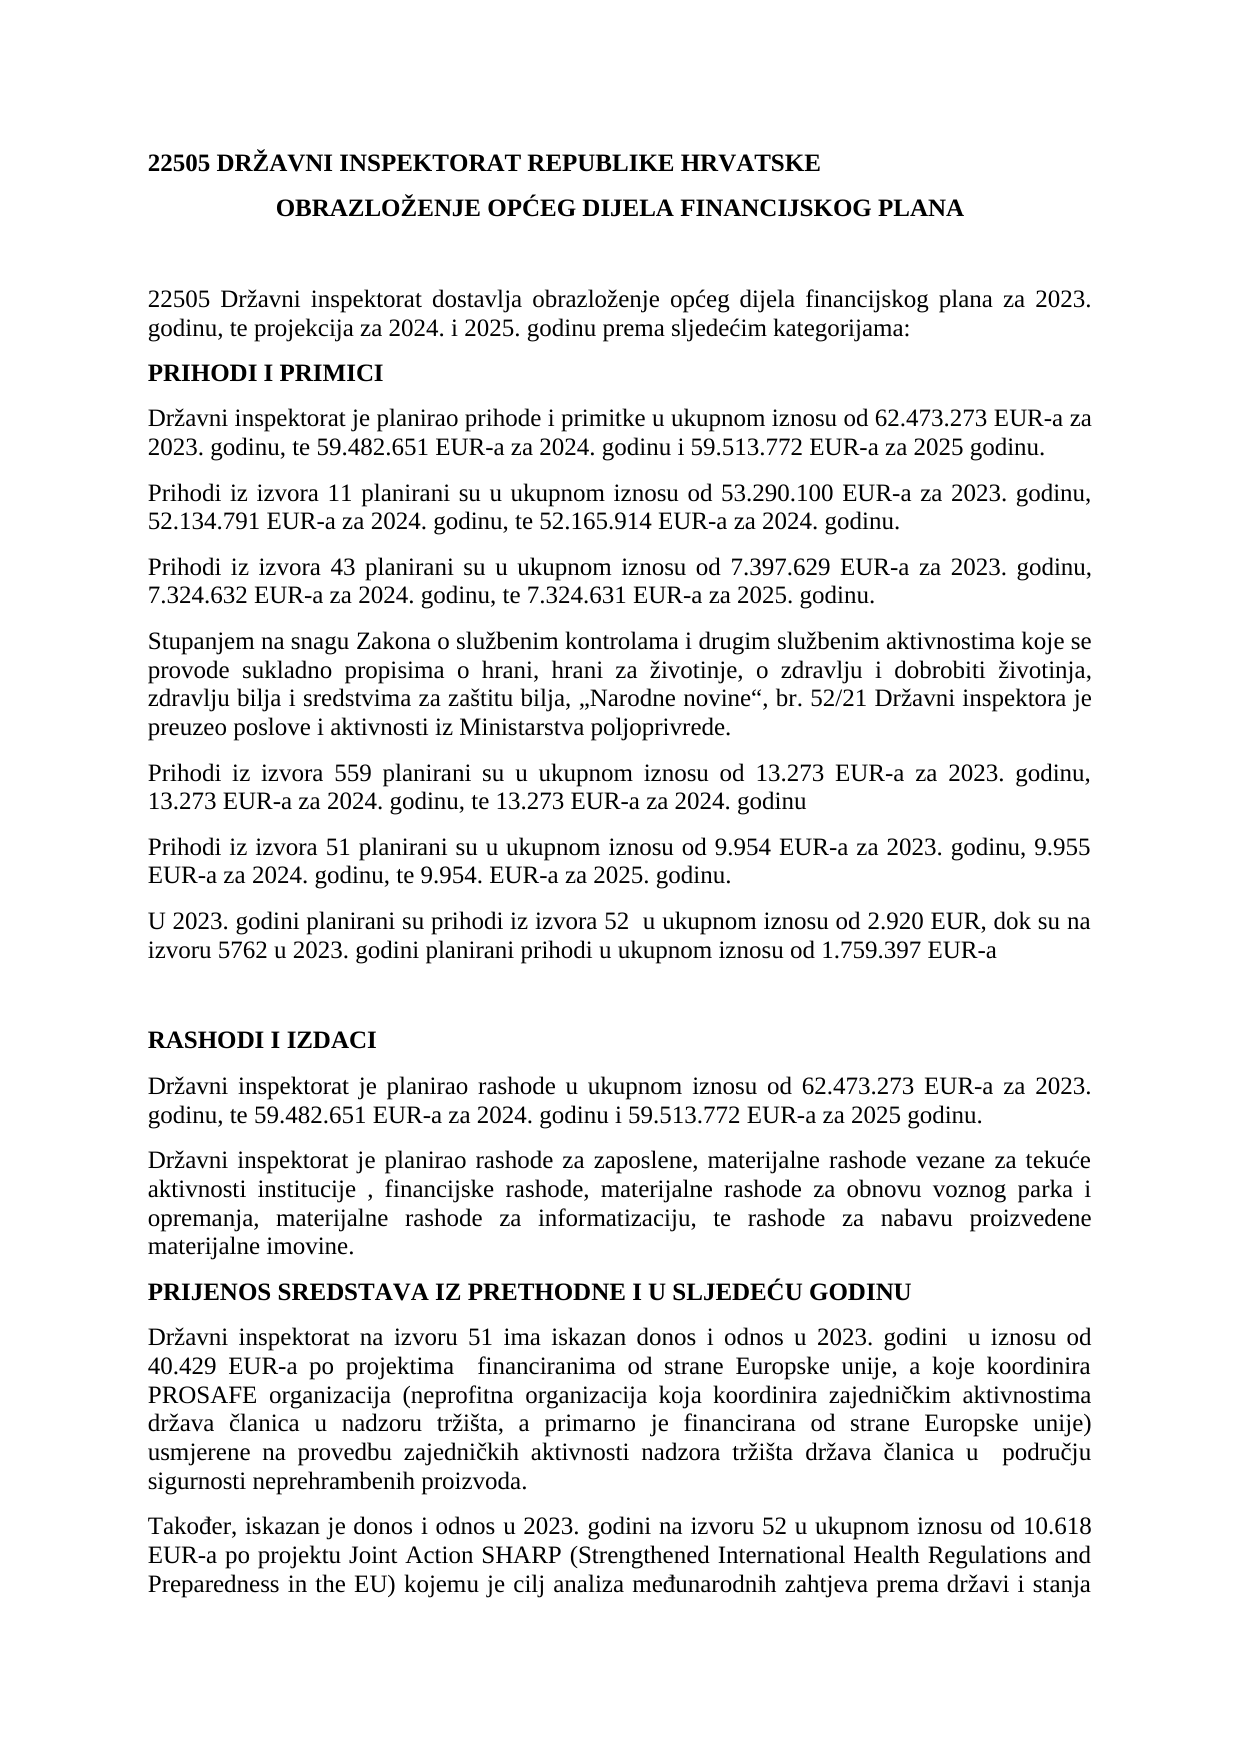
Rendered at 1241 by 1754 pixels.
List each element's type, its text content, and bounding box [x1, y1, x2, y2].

text Državni inspektorat je planirao rashode u ukupnom iznosu od 62.473.273 EUR-a za 2023. godinu, te 59.482.651 EUR-a za 2024. godinu i 59.513.772 EUR-a za 2025 godinu. [148, 1071, 1093, 1128]
text PRIJENOS SREDSTAVA IZ PRETHODNE I U SLJEDEĆU GODINU [148, 1277, 1093, 1306]
text Prihodi iz izvora 559 planirani su u ukupnom iznosu od 13.273 EUR-a za 2023. godinu, 13.273 EUR-a za 2024. godinu, te 13.273 EUR-a za 2024. godinu [148, 758, 1093, 815]
text RASHODI I IZDACI [148, 1026, 1093, 1054]
text Stupanjem na snagu Zakona o službenim kontrolama i drugim službenim aktivnostima koje se provode sukladno propisima o hrani, hrani za životinje, o zdravlju i dobrobiti životinja, zdravlju bilja i sredstvima za zaštitu bilja, „Narodne novine“, br. 52/21 Državni inspektora je preuzeo poslove i aktivnosti iz Ministarstva poljoprivrede. [148, 626, 1093, 741]
text Državni inspektorat na izvoru 51 ima iskazan donos i odnos u 2023. godini u iznosu od 40.429 EUR-a po projektima financiranima od strane Europske unije, a koje koordinira PROSAFE organizacija (neprofitna organizacija koja koordinira zajedničkim aktivnostima država članica u nadzoru tržišta, a primarno je financirana od strane Europske unije) usmjerene na provedbu zajedničkih aktivnosti nadzora tržišta država članica u području sigurnosti neprehrambenih proizvoda. [148, 1322, 1093, 1495]
text U 2023. godini planirani su prihodi iz izvora 52 u ukupnom iznosu od 2.920 EUR, dok su na izvoru 5762 u 2023. godini planirani prihodi u ukupnom iznosu od 1.759.397 EUR-a [148, 906, 1093, 963]
text OBRAZLOŽENJE OPĆEG DIJELA FINANCIJSKOG PLANA [148, 193, 1093, 222]
text 22505 Državni inspektorat dostavlja obrazloženje općeg dijela financijskog plana za 2023. godinu, te projekcija za 2024. i 2025. godinu prema sljedećim kategorijama: [148, 284, 1093, 341]
text PRIHODI I PRIMICI [148, 358, 1093, 387]
text Prihodi iz izvora 11 planirani su u ukupnom iznosu od 53.290.100 EUR-a za 2023. godinu, 52.134.791 EUR-a za 2024. godinu, te 52.165.914 EUR-a za 2024. godinu. [148, 478, 1093, 535]
text Prihodi iz izvora 51 planirani su u ukupnom iznosu od 9.954 EUR-a za 2023. godinu, 9.955 EUR-a za 2024. godinu, te 9.954. EUR-a za 2025. godinu. [148, 832, 1093, 889]
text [148, 1511, 1093, 1598]
text 22505 DRŽAVNI INSPEKTORAT REPUBLIKE HRVATSKE [148, 148, 1093, 176]
text Državni inspektorat je planirao rashode za zaposlene, materijalne rashode vezane za tekuće aktivnosti institucije , financijske rashode, materijalne rashode za obnovu voznog parka i opremanja, materijalne rashode za informatizaciju, te rashode za nabavu proizvedene materijalne imovine. [148, 1145, 1093, 1260]
text Prihodi iz izvora 43 planirani su u ukupnom iznosu od 7.397.629 EUR-a za 2023. godinu, 7.324.632 EUR-a za 2024. godinu, te 7.324.631 EUR-a za 2025. godinu. [148, 552, 1093, 609]
text Državni inspektorat je planirao prihode i primitke u ukupnom iznosu od 62.473.273 EUR-a za 2023. godinu, te 59.482.651 EUR-a za 2024. godinu i 59.513.772 EUR-a za 2025 godinu. [148, 403, 1093, 461]
